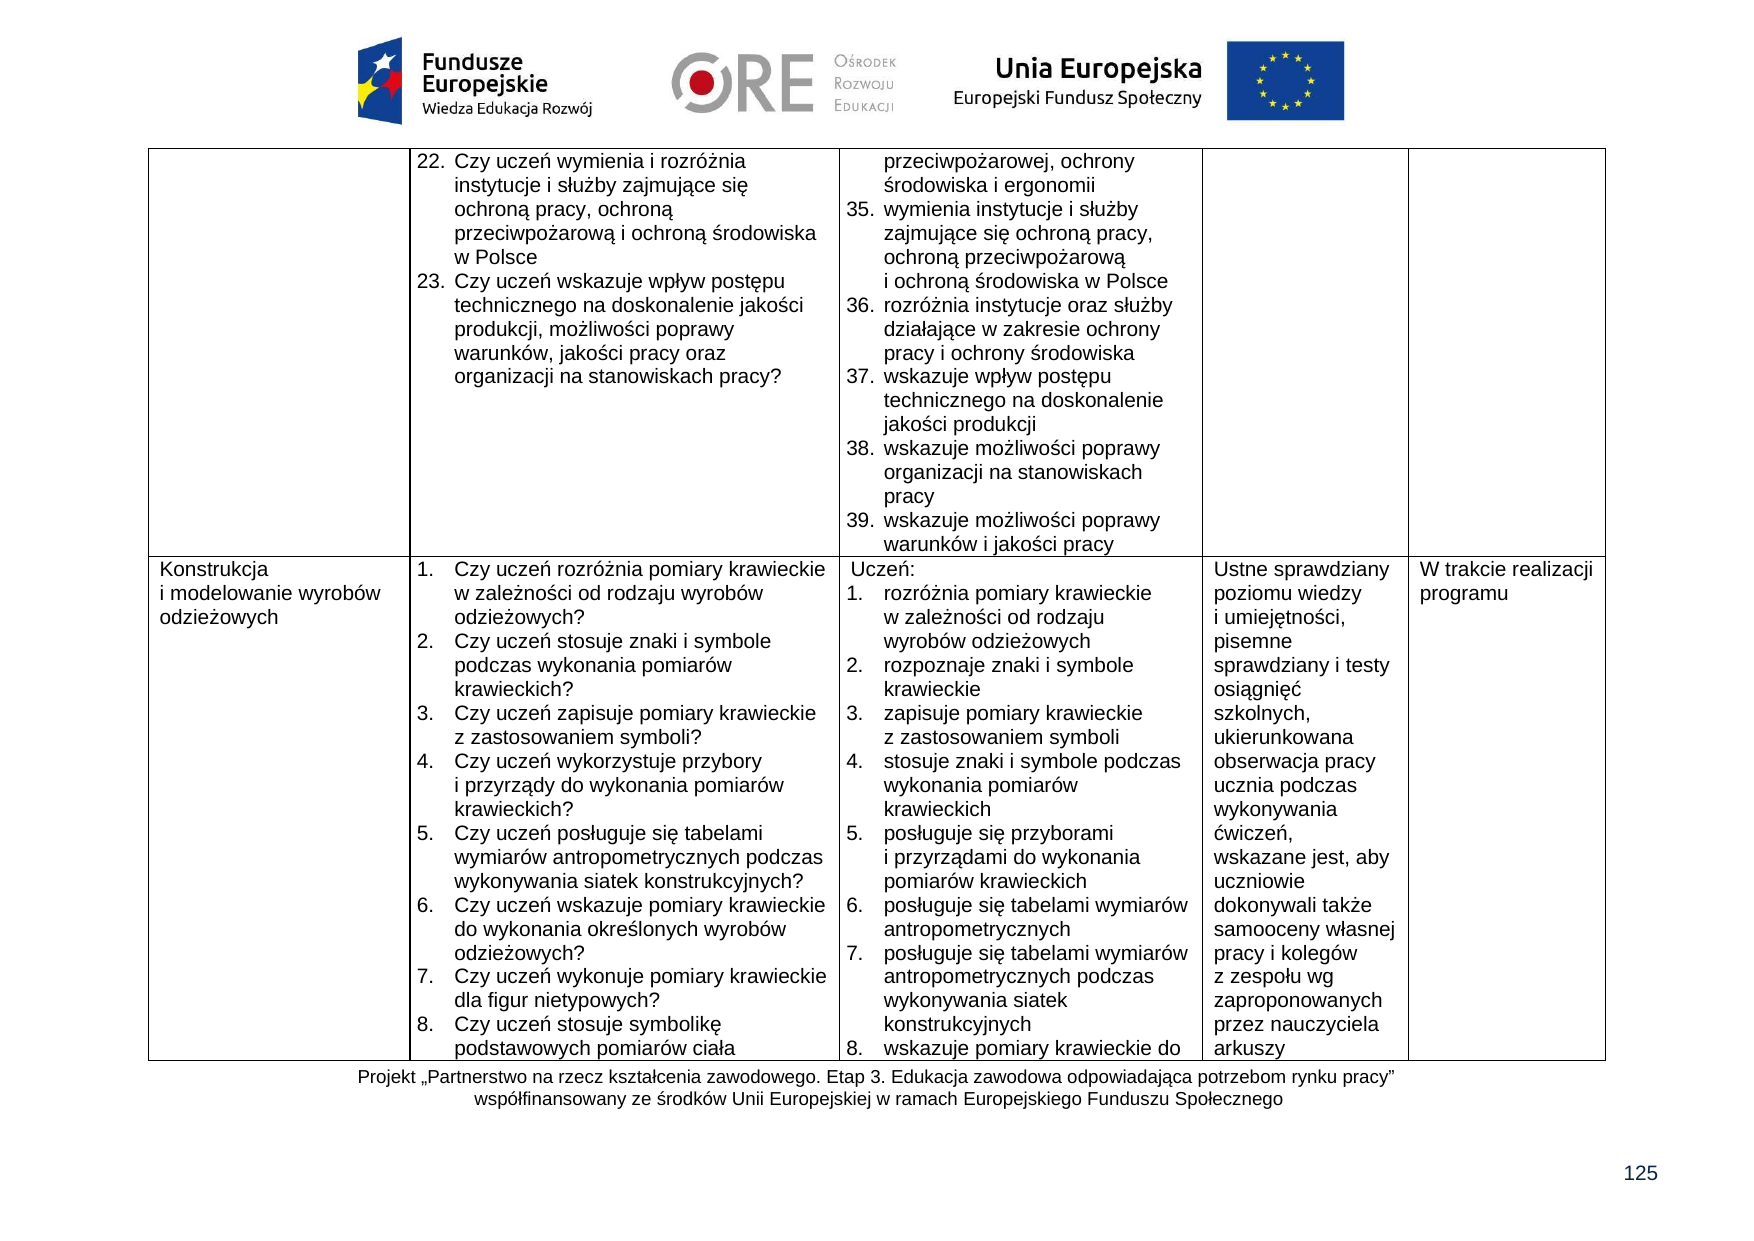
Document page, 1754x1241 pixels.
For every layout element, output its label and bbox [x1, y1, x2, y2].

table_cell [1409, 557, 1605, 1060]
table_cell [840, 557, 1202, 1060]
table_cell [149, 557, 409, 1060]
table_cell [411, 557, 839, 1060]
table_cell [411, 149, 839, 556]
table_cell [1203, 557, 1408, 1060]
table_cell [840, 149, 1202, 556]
picture [336, 15, 1371, 146]
